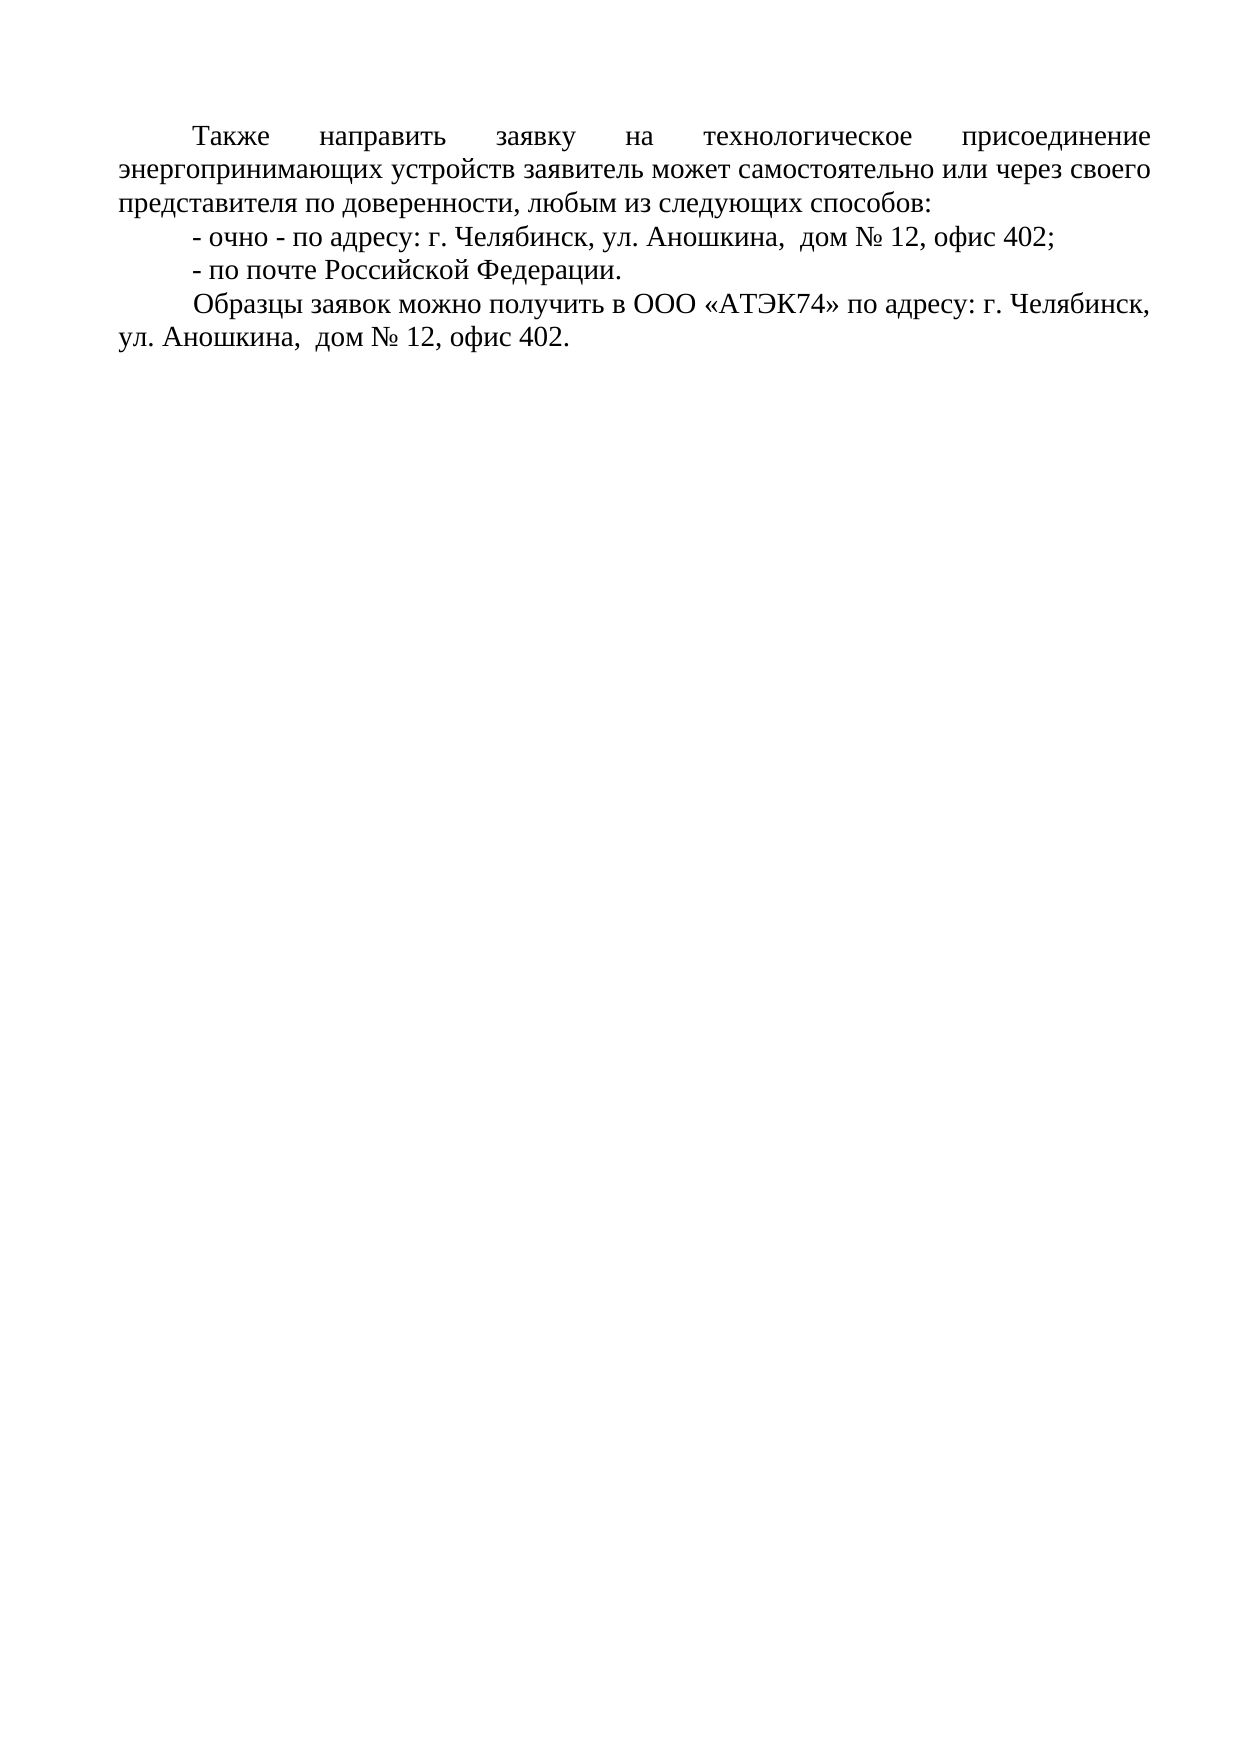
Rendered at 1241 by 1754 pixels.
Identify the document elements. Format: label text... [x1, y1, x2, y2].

text - по почте Российской Федерации. [118, 252, 1152, 286]
text Также направить заявку на технологическое присоединение энергопринимающих устройств заявитель может самостоятельно или через своего представителя по доверенности, любым из следующих способов: [118, 118, 1152, 219]
text - очно - по адресу: г. Челябинск, ул. Аношкина, дом № 12, офис 402; [118, 219, 1152, 252]
text Образцы заявок можно получить в ООО «АТЭК74» по адресу: г. Челябинск, ул. Аношкина, дом № 12, офис 402. [118, 286, 1152, 353]
